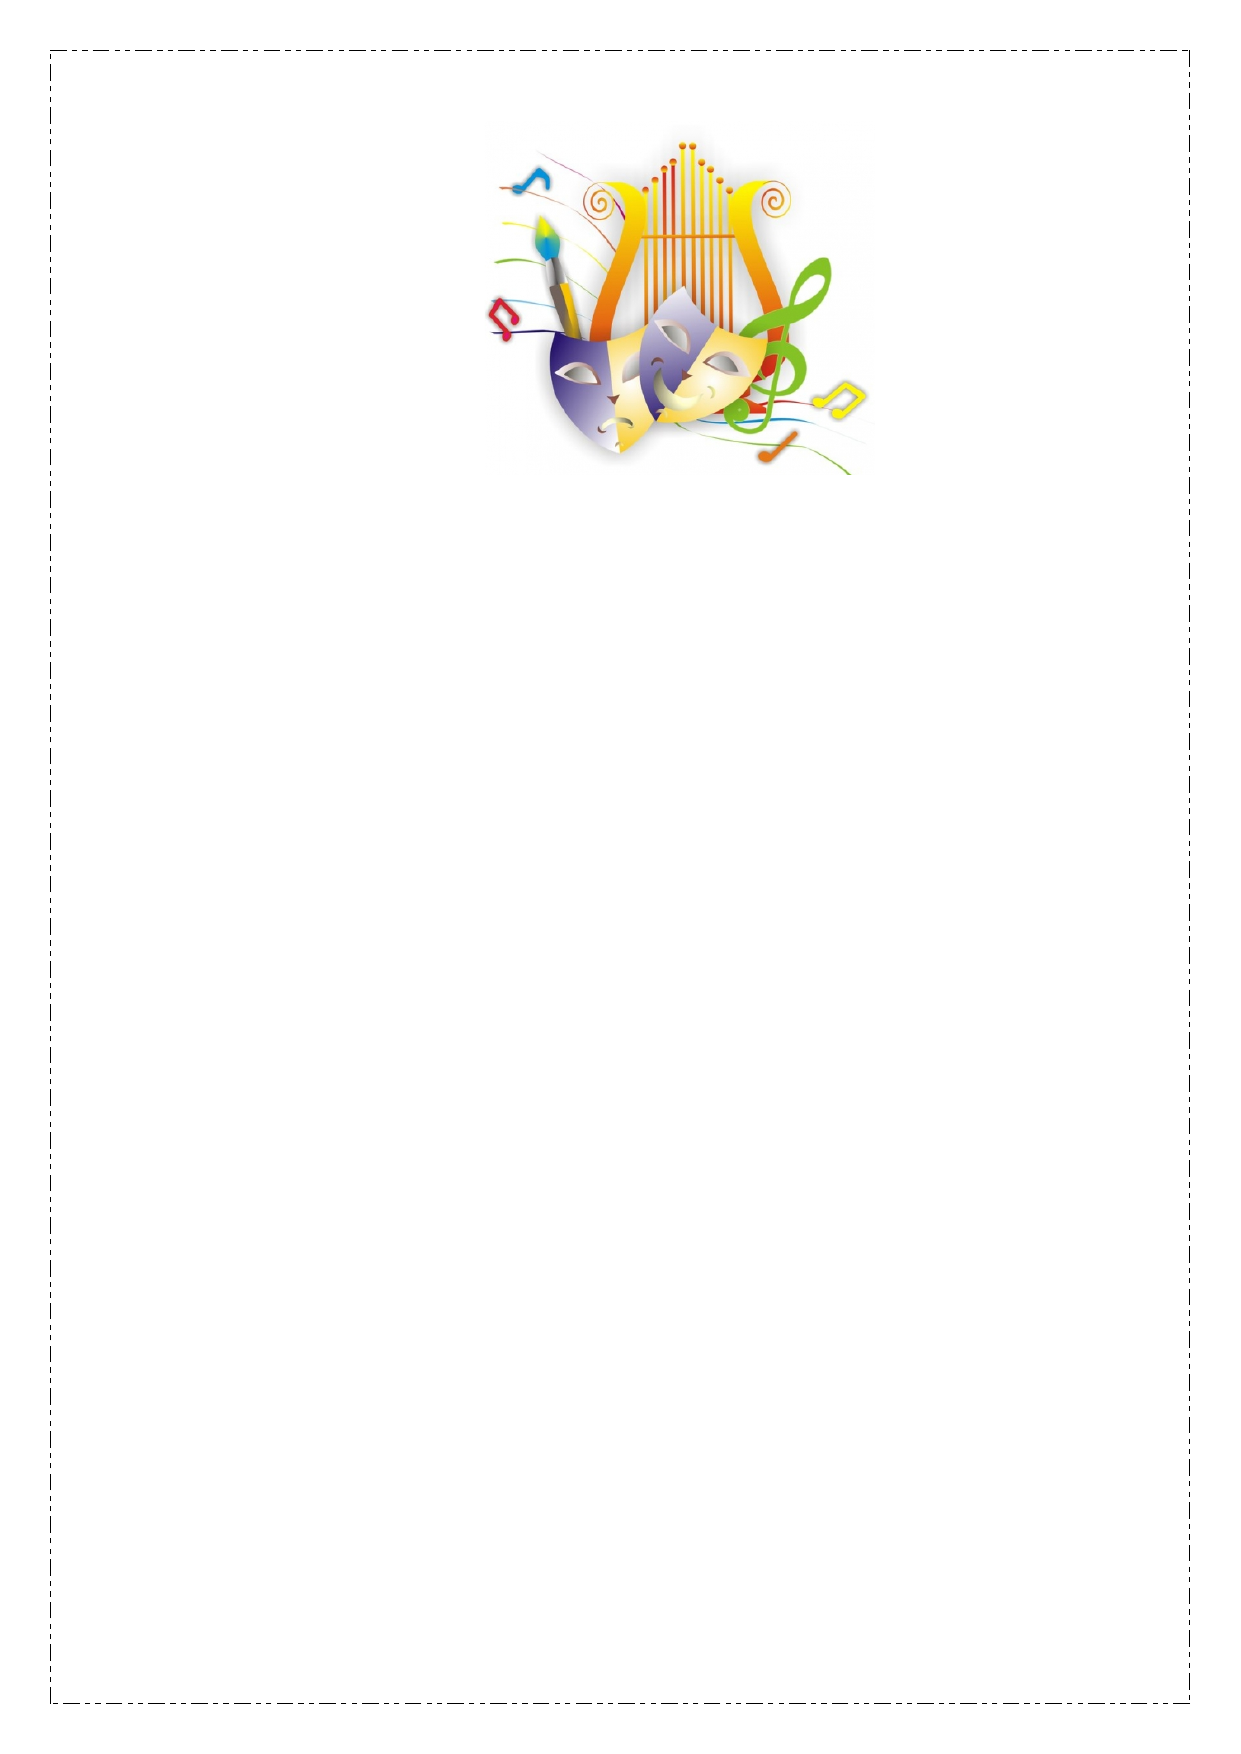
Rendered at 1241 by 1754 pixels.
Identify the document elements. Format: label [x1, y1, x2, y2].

picture [484, 121, 875, 475]
